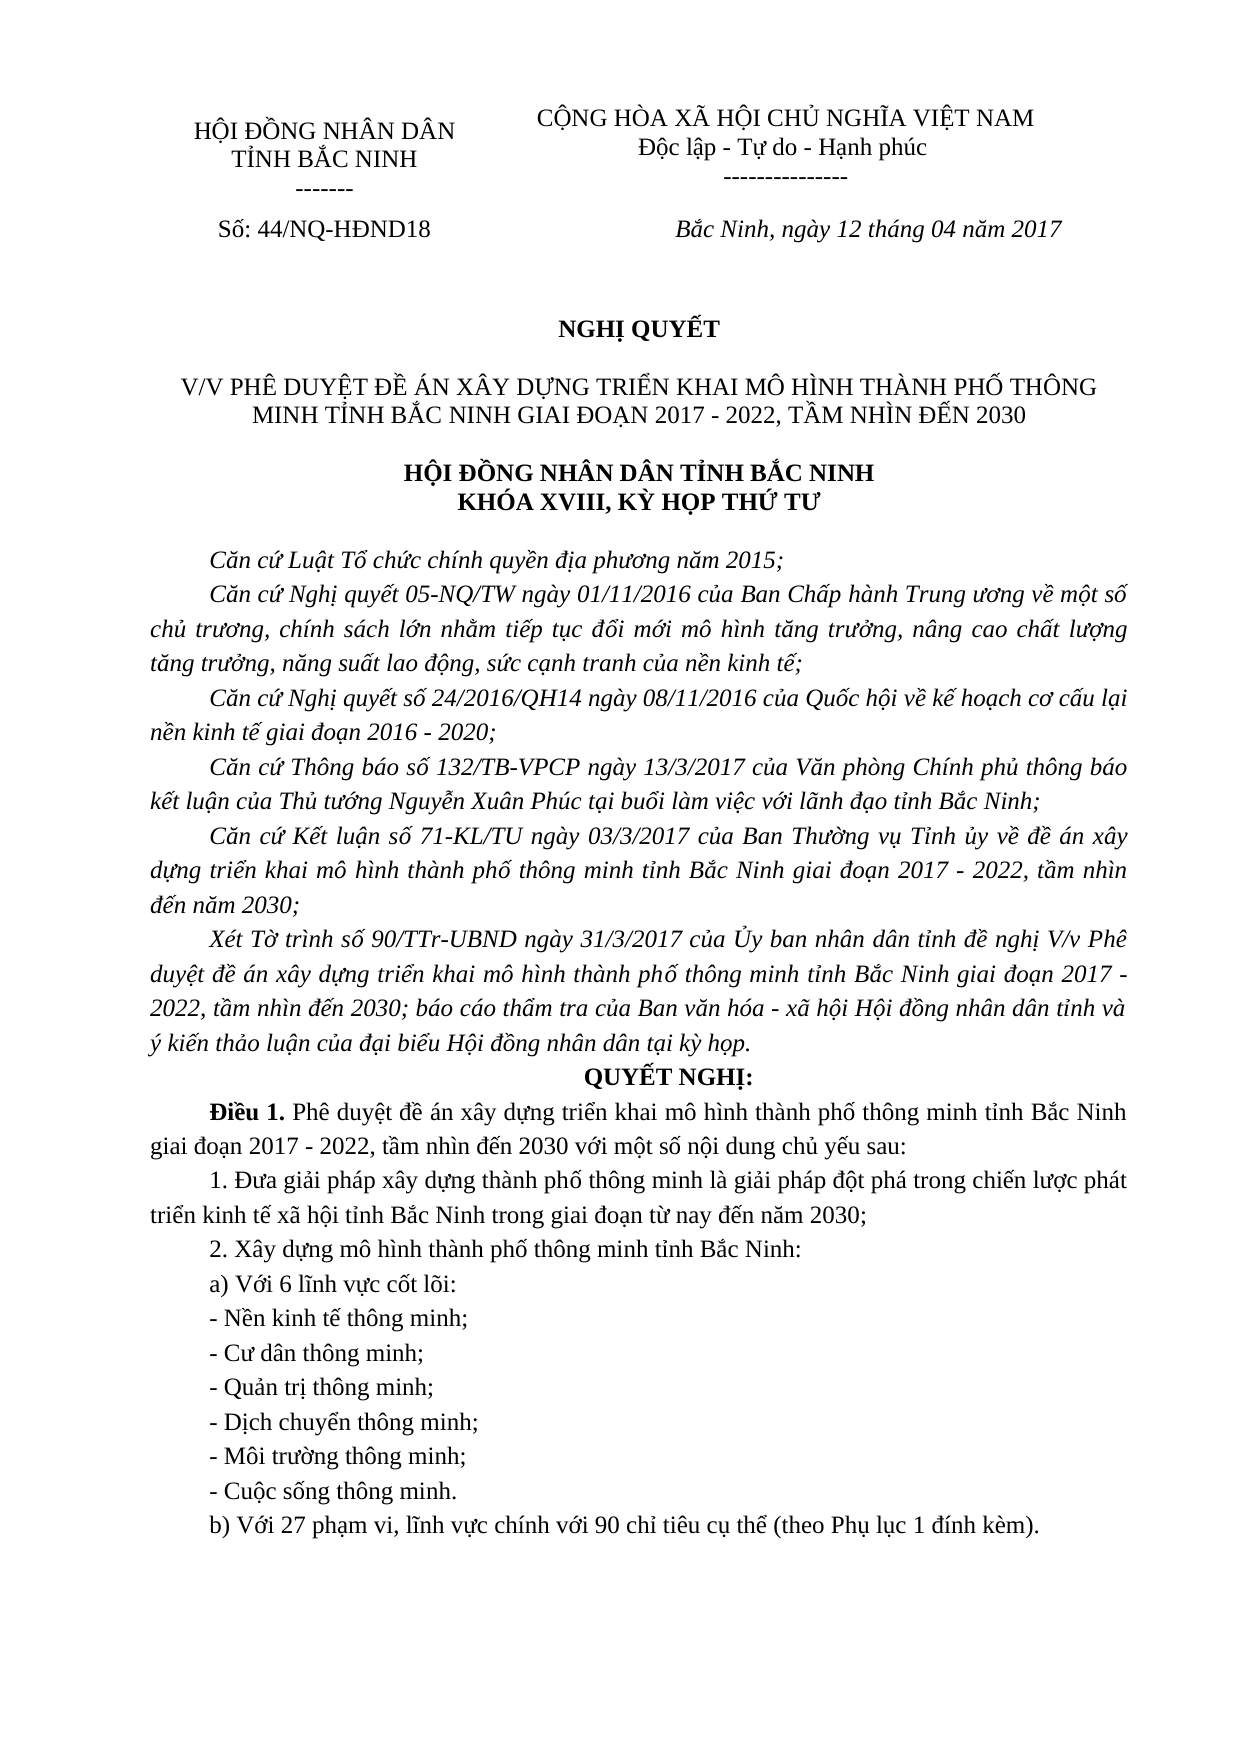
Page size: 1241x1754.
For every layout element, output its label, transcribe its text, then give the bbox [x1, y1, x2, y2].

text Căn cứ Kết luận số 71-KL/TU ngày 03/3/2017 của Ban Thường vụ Tỉnh ủy về đề án xây dựng triển khai mô hình thành phố thông minh tỉnh Bắc Ninh giai đoạn 2017 - 2022, tầm nhìn đến năm 2030; [150, 821, 1128, 918]
text HỘI ĐỒNG NHÂN DÂN TỈNH BẮC NINH KHÓA XVIII, KỲ HỌP THỨ TƯ [150, 458, 1128, 516]
text - Quản trị thông minh; [150, 1372, 1128, 1401]
table_cell Bắc Ninh, ngày 12 tháng 04 năm 2017 [499, 202, 1072, 243]
text Căn cứ Nghị quyết số 24/2016/QH14 ngày 08/11/2016 của Quốc hội về kế hoạch cơ cấu lại nền kinh tế giai đoạn 2016 - 2020; [150, 683, 1128, 746]
text QUYẾT NGHỊ: [150, 1062, 1128, 1091]
text - Dịch chuyển thông minh; [150, 1407, 1128, 1436]
text Điều 1. Phê duyệt đề án xây dựng triển khai mô hình thành phố thông minh tỉnh Bắc Ninh giai đoạn 2017 - 2022, tầm nhìn đến 2030 với một số nội dung chủ yếu sau: [150, 1097, 1128, 1160]
text b) Với 27 phạm vi, lĩnh vực chính với 90 chỉ tiêu cụ thể (theo Phụ lục 1 đính kèm). [150, 1510, 1128, 1539]
text a) Với 6 lĩnh vực cốt lõi: [150, 1269, 1128, 1298]
text 1. Đưa giải pháp xây dựng thành phố thông minh là giải pháp đột phá trong chiến lược phát triển kinh tế xã hội tỉnh Bắc Ninh trong giai đoạn từ nay đến năm 2030; [150, 1166, 1128, 1229]
text - Cuộc sống thông minh. [150, 1476, 1128, 1505]
table_cell Số: 44/NQ-HĐND18 [150, 202, 499, 243]
text Căn cứ Nghị quyết 05-NQ/TW ngày 01/11/2016 của Ban Chấp hành Trung ương về một số chủ trương, chính sách lớn nhằm tiếp tục đổi mới mô hình tăng trưởng, nâng cao chất lượng tăng trưởng, năng suất lao động, sức cạnh tranh của nền kinh tế; [150, 579, 1128, 677]
text - Môi trường thông minh; [150, 1441, 1128, 1470]
text Căn cứ Thông báo số 132/TB-VPCP ngày 13/3/2017 của Văn phòng Chính phủ thông báo kết luận của Thủ tướng Nguyễn Xuân Phúc tại buổi làm việc với lãnh đạo tỉnh Bắc Ninh; [150, 752, 1128, 815]
text 2. Xây dựng mô hình thành phố thông minh tỉnh Bắc Ninh: [150, 1234, 1128, 1263]
table_header CỘNG HÒA XÃ HỘI CHỦ NGHĨA VIỆT NAM Độc lập - Tự do - Hạnh phúc --------------- [499, 103, 1072, 202]
text V/V PHÊ DUYỆT ĐỀ ÁN XÂY DỰNG TRIỂN KHAI MÔ HÌNH THÀNH PHỐ THÔNG MINH TỈNH BẮC NINH GIAI ĐOẠN 2017 - 2022, TẦM NHÌN ĐẾN 2030 [150, 372, 1128, 429]
text Xét Tờ trình số 90/TTr-UBND ngày 31/3/2017 của Ủy ban nhân dân tỉnh đề nghị V/v Phê duyệt đề án xây dựng triển khai mô hình thành phố thông minh tỉnh Bắc Ninh giai đoạn 2017 - 2022, tầm nhìn đến 2030; báo cáo thẩm tra của Ban văn hóa - xã hội Hội đồng nhân dân tỉnh và ý kiến thảo luận của đại biểu Hội đồng nhân dân tại kỳ họp. [150, 924, 1128, 1056]
text - Nền kinh tế thông minh; [150, 1303, 1128, 1332]
text - Cư dân thông minh; [150, 1338, 1128, 1367]
table_header HỘI ĐỒNG NHÂN DÂN TỈNH BẮC NINH ------- [150, 103, 499, 202]
text Căn cứ Luật Tổ chức chính quyền địa phương năm 2015; [150, 545, 1128, 574]
text NGHỊ QUYẾT [150, 314, 1128, 342]
